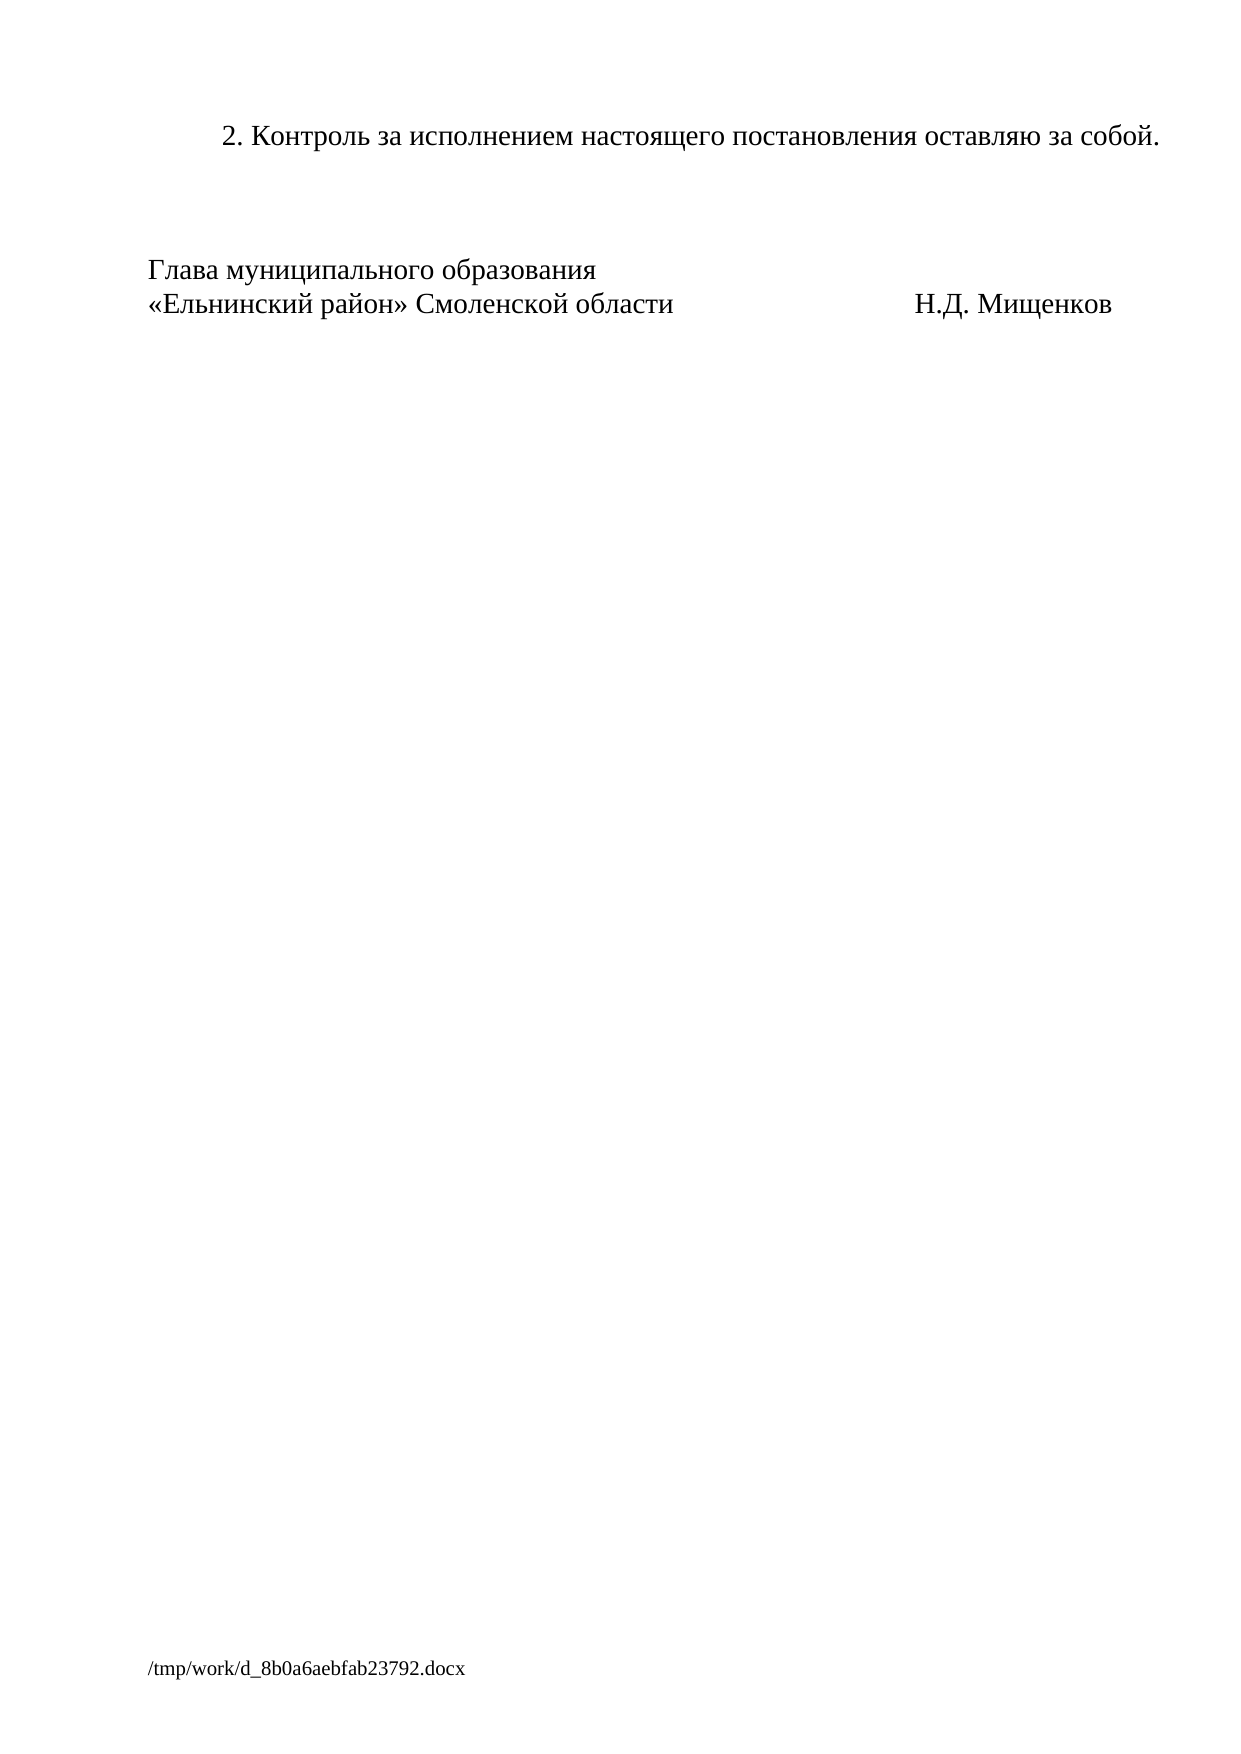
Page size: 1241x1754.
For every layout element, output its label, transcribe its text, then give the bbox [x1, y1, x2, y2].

list Глава муниципального образования [148, 252, 1187, 286]
text 2. Контроль за исполнением настоящего постановления оставляю за собой. [148, 118, 1181, 152]
list «Ельнинский район» Смоленской области Н.Д. Мищенков [148, 286, 1187, 319]
